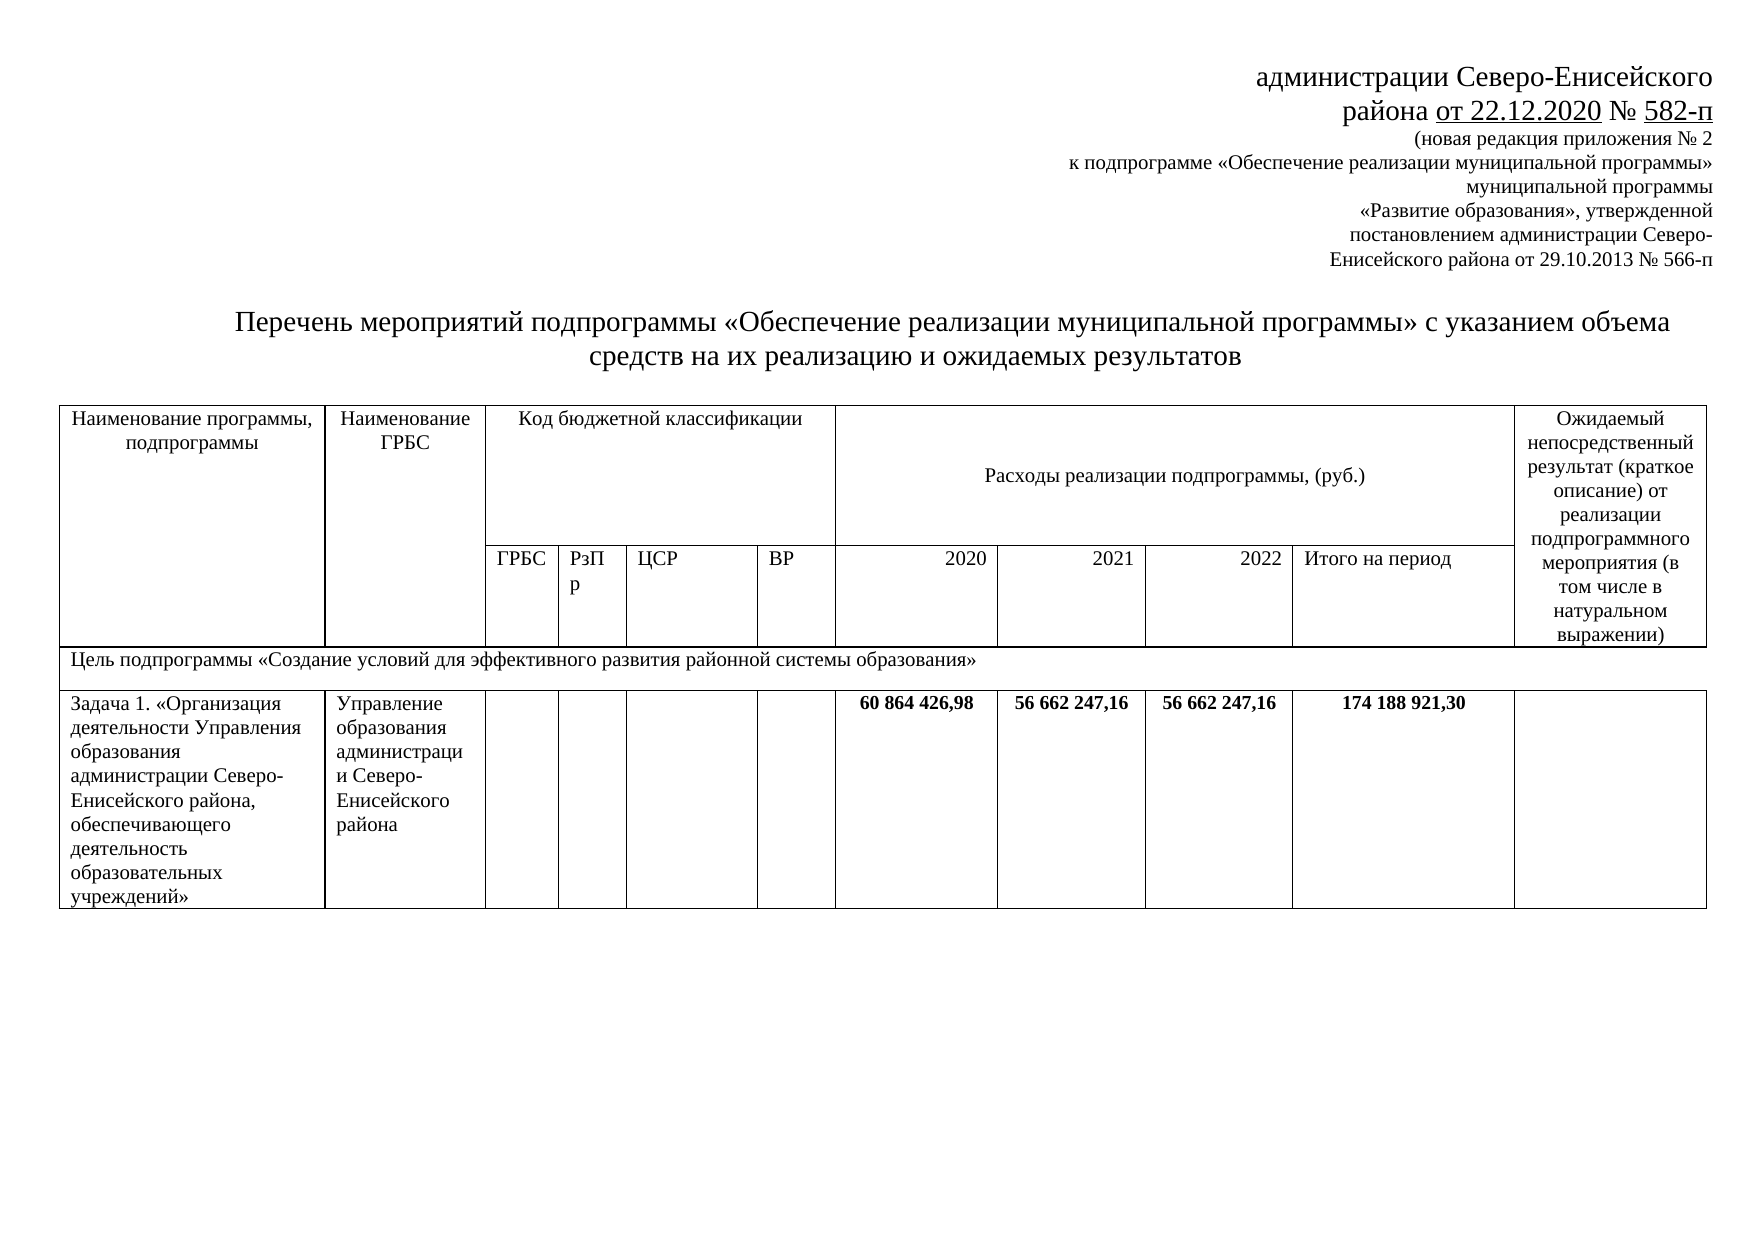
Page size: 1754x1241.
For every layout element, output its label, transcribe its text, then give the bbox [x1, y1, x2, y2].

text Перечень мероприятий подпрограммы «Обеспечение реализации муниципальной программы» с указанием объема средств на их реализацию и ожидаемых результатов [118, 304, 1713, 371]
table_cell [559, 691, 626, 908]
table_cell ВР [758, 546, 835, 646]
table_cell [627, 691, 757, 908]
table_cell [326, 691, 485, 908]
text района от 22.12.2020 № 582-п [118, 93, 1713, 126]
text (новая редакция приложения № 2 [118, 126, 1713, 150]
text муниципальной программы [118, 174, 1713, 198]
table_header Наименование ГРБС [326, 406, 485, 646]
text администрации Северо-Енисейского [118, 59, 1713, 93]
text к подпрограмме «Обеспечение реализации муниципальной программы» [118, 150, 1713, 174]
table_cell [486, 691, 558, 908]
table_cell [758, 691, 835, 908]
text Енисейского района от 29.10.2013 № 566-п [118, 246, 1713, 271]
table_cell Итого на период [1293, 546, 1514, 646]
table_cell 2022 [1146, 546, 1292, 646]
table_cell РзПр [559, 546, 626, 646]
table_header Ожидаемый непосредственный результат (краткое описание) от реализации подпрограммного мероприятия (в том числе в натуральном выражении) [1515, 406, 1706, 646]
table_cell 56 662 247,16 [998, 691, 1145, 908]
table_cell 60 864 426,98 [836, 691, 997, 908]
text постановлением администрации Северо- [118, 222, 1713, 246]
table_cell 2021 [998, 546, 1145, 646]
table_cell 174 188 921,30 [1293, 691, 1514, 908]
table_cell [1515, 691, 1706, 908]
text «Развитие образования», утвержденной [118, 198, 1713, 222]
table_cell 56 662 247,16 [1146, 691, 1292, 908]
table_header Код бюджетной классификации [486, 406, 835, 545]
table_header Наименование программы, подпрограммы [60, 406, 324, 646]
table_cell Цель подпрограммы «Создание условий для эффективного развития районной системы образования» [60, 648, 1706, 690]
table_cell ГРБС [486, 546, 558, 646]
table_cell ЦСР [627, 546, 757, 646]
table_cell 2020 [836, 546, 997, 646]
table_cell Задача 1. «Организация деятельности Управления образования администрации Северо-Енисейского района, обеспечивающего деятельность образовательных учреждений» [60, 691, 324, 908]
table_header Расходы реализации подпрограммы, (руб.) [836, 406, 1514, 545]
